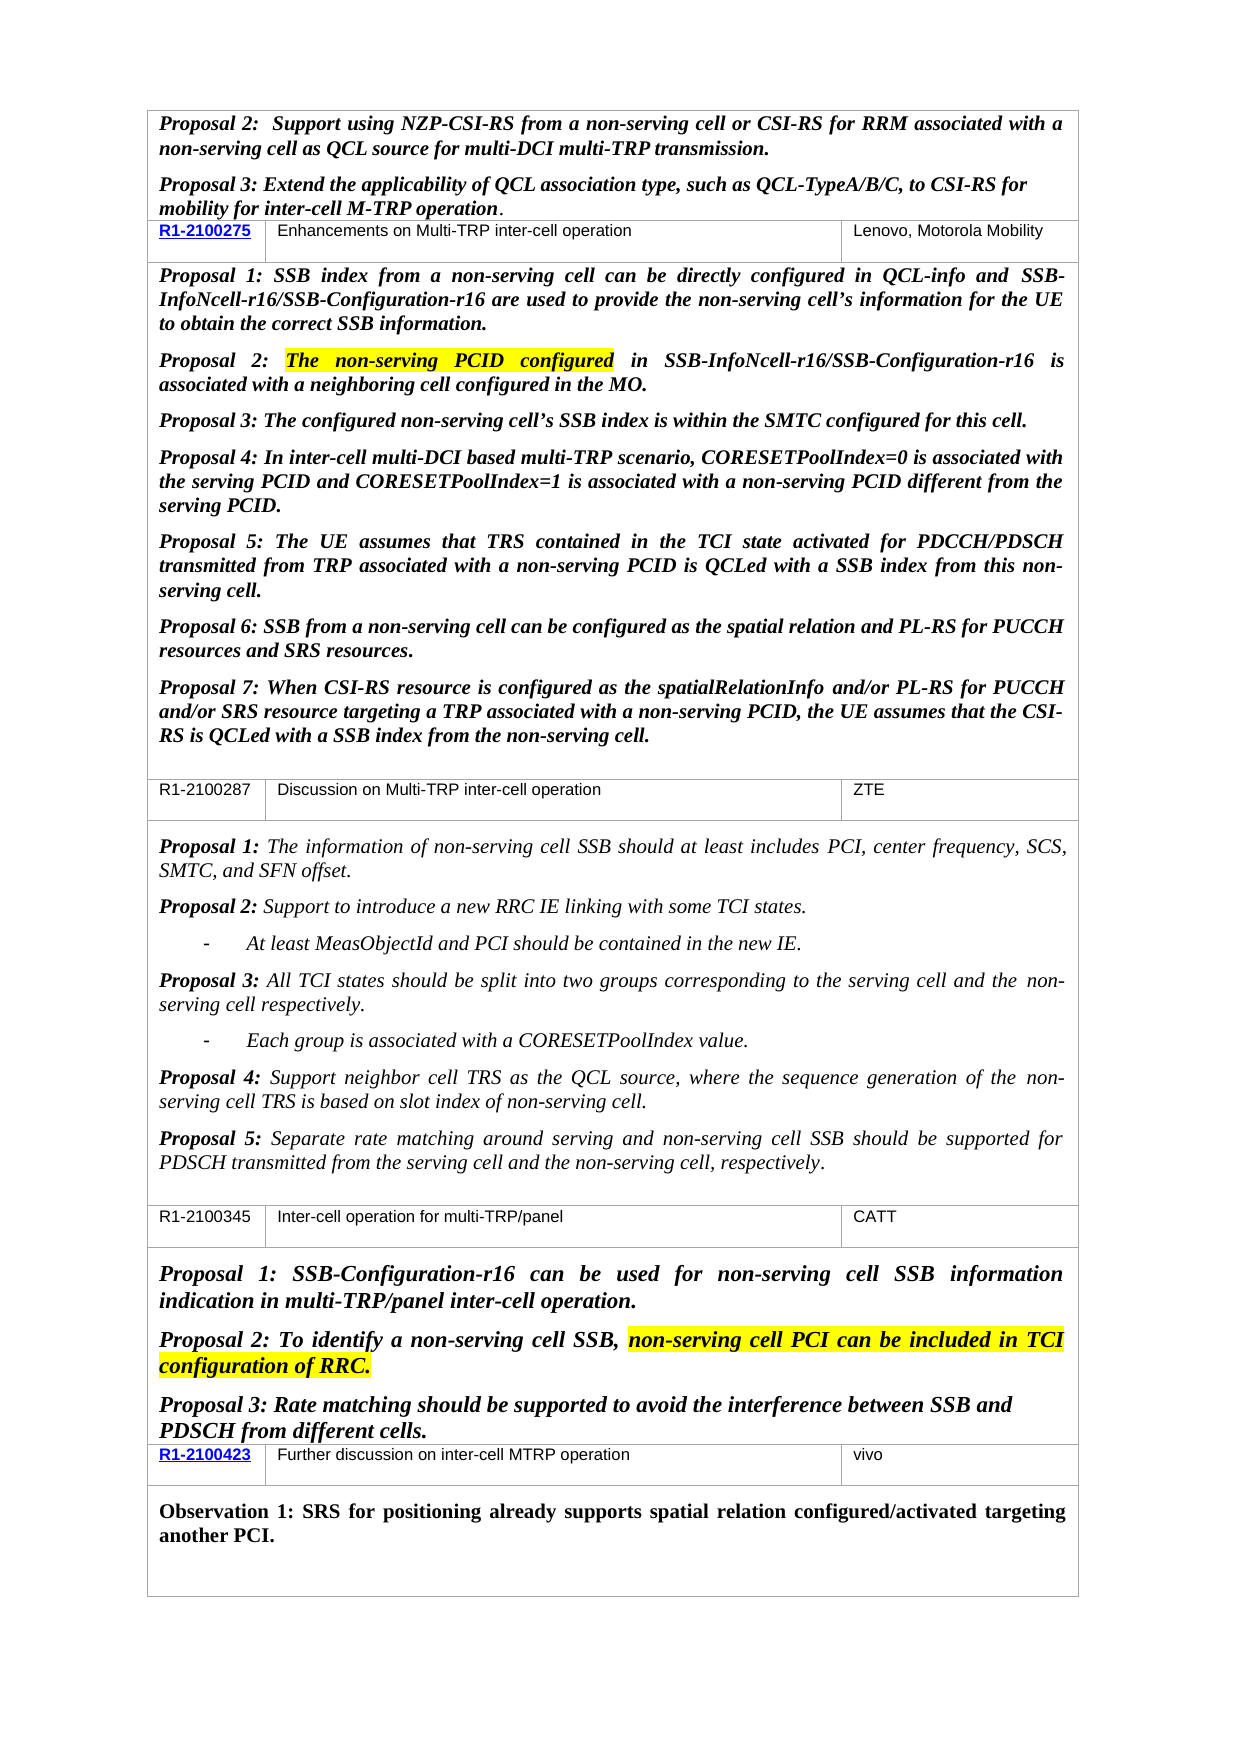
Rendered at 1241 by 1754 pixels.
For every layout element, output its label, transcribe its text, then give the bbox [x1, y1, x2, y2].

table_cell R1-2100423 [148, 1445, 265, 1485]
table_cell vivo [842, 1445, 1078, 1485]
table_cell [148, 111, 1078, 220]
table_cell Lenovo, Motorola Mobility [842, 221, 1078, 262]
table_cell Proposal 1: The information of non-serving cell SSB should at least includes PCI, center frequency, SCS, SMTC, and SFN offset. Proposal 2: Support to introduce a new RRC IE linking with some TCI states. At least MeasObjectId and PCI should be contained in the new IE. Proposal 3: All TCI states should be split into two groups corresponding to the serving cell and the non-serving cell respectively. Each group is associated with a CORESETPoolIndex value. Proposal 4: Support neighbor cell TRS as the QCL source, where the sequence generation of the non-serving cell TRS is based on slot index of non-serving cell. Proposal 5: Separate rate matching around serving and non-serving cell SSB should be supported for PDSCH transmitted from the serving cell and the non-serving cell, respectively. [148, 821, 1078, 1205]
table_cell CATT [842, 1206, 1078, 1247]
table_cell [148, 1486, 1078, 1596]
table_cell Discussion on Multi-TRP inter-cell operation [266, 780, 841, 820]
table_cell Enhancements on Multi-TRP inter-cell operation [266, 221, 841, 262]
table_cell R1-2100287 [148, 780, 265, 820]
table_cell Inter-cell operation for multi-TRP/panel [266, 1206, 841, 1247]
table_cell Proposal 1: SSB index from a non-serving cell can be directly configured in QCL-info and SSB-InfoNcell-r16/SSB-Configuration-r16 are used to provide the non-serving cell’s information for the UE to obtain the correct SSB information. Proposal 2: The non-serving PCID configured in SSB-InfoNcell-r16/SSB-Configuration-r16 is associated with a neighboring cell configured in the MO. Proposal 3: The configured non-serving cell’s SSB index is within the SMTC configured for this cell. Proposal 4: In inter-cell multi-DCI based multi-TRP scenario, CORESETPoolIndex=0 is associated with the serving PCID and CORESETPoolIndex=1 is associated with a non-serving PCID different from the serving PCID. Proposal 5: The UE assumes that TRS contained in the TCI state activated for PDCCH/PDSCH transmitted from TRP associated with a non-serving PCID is QCLed with a SSB index from this non-serving cell. Proposal 6: SSB from a non-serving cell can be configured as the spatial relation and PL-RS for PUCCH resources and SRS resources. Proposal 7: When CSI-RS resource is configured as the spatialRelationInfo and/or PL-RS for PUCCH and/or SRS resource targeting a TRP associated with a non-serving PCID, the UE assumes that the CSI-RS is QCLed with a SSB index from the non-serving cell. [148, 263, 1078, 778]
table_cell ZTE [842, 780, 1078, 820]
table_cell R1-2100345 [148, 1206, 265, 1247]
table_cell Further discussion on inter-cell MTRP operation [266, 1445, 841, 1485]
table_cell Proposal 1: SSB-Configuration-r16 can be used for non-serving cell SSB information indication in multi-TRP/panel inter-cell operation. Proposal 2: To identify a non-serving cell SSB, non-serving cell PCI can be included in TCI configuration of RRC. Proposal 3: Rate matching should be supported to avoid the interference between SSB and PDSCH from different cells. [148, 1248, 1078, 1444]
table_cell R1-2100275 [148, 221, 265, 262]
